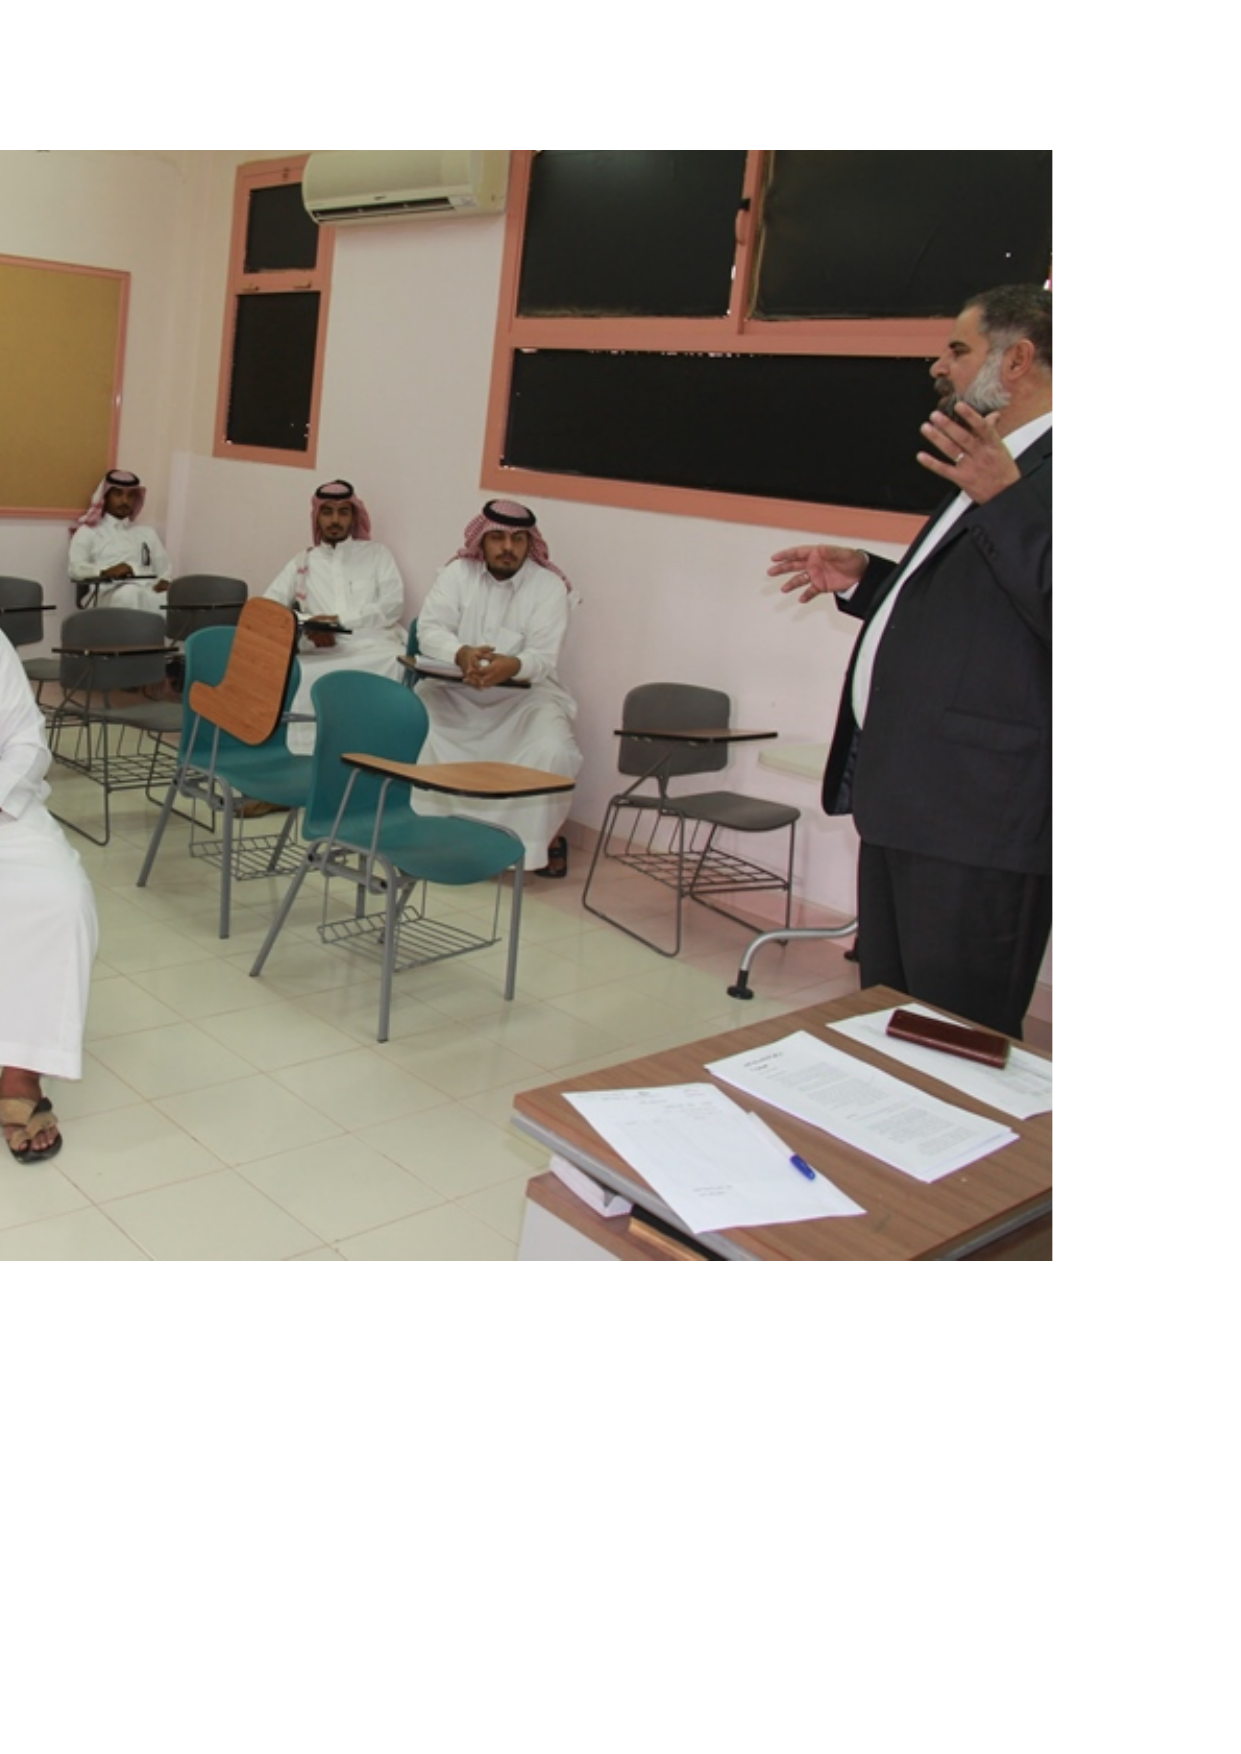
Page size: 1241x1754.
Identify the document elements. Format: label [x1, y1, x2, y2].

picture [0, 150, 1053, 1261]
